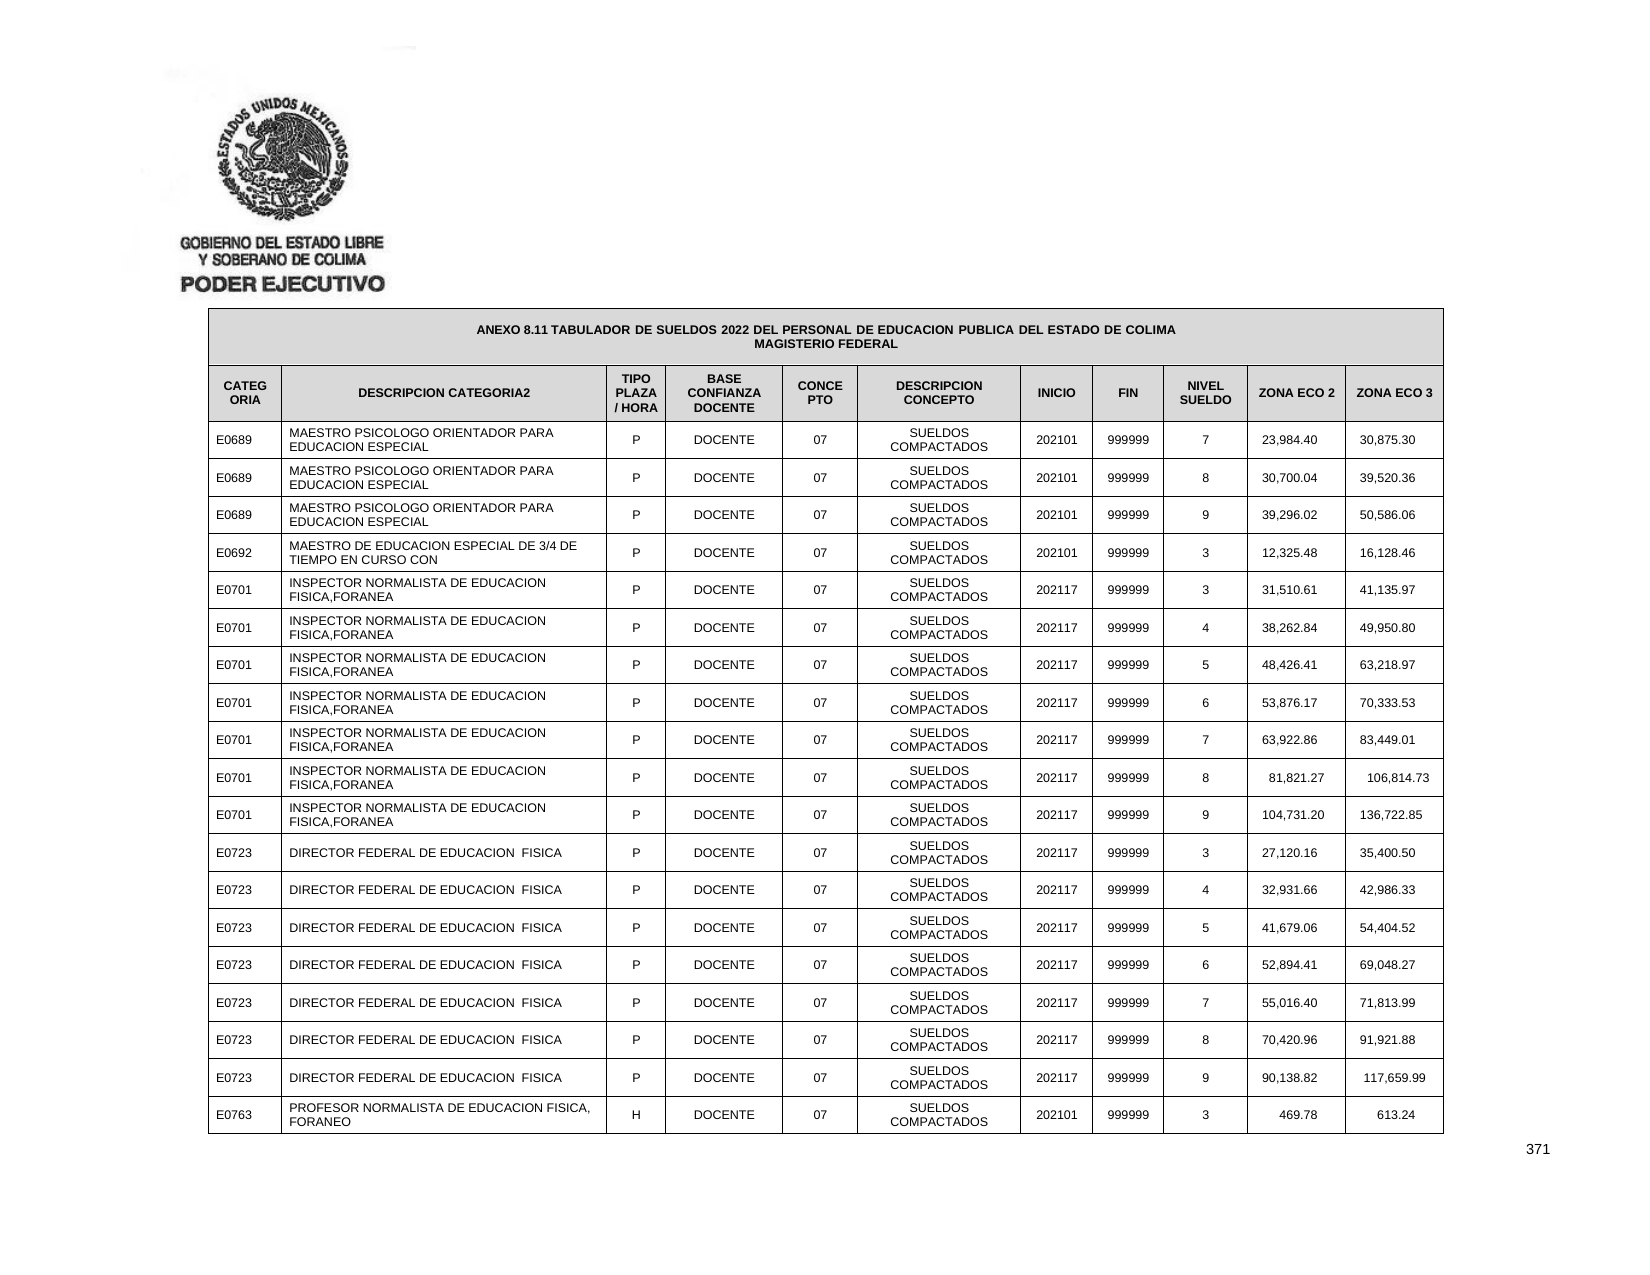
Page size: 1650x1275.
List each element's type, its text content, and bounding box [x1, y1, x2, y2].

table_cell ZONA ECO 2 [1248, 366, 1345, 421]
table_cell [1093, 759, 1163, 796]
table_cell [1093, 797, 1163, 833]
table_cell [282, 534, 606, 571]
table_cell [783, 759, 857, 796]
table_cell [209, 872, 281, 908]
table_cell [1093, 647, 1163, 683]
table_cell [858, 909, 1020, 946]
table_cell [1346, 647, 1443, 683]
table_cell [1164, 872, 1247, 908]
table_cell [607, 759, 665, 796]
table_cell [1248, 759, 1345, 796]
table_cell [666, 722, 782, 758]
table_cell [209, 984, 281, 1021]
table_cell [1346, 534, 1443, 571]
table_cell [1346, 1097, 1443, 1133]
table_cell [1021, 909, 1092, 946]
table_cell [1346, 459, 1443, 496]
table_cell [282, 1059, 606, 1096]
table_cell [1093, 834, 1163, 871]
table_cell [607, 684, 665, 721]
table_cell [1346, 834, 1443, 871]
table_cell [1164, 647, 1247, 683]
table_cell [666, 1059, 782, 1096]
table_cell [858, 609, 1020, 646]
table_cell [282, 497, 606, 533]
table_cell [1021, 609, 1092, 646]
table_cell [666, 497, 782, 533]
table_cell TIPO PLAZA / HORA [607, 366, 665, 421]
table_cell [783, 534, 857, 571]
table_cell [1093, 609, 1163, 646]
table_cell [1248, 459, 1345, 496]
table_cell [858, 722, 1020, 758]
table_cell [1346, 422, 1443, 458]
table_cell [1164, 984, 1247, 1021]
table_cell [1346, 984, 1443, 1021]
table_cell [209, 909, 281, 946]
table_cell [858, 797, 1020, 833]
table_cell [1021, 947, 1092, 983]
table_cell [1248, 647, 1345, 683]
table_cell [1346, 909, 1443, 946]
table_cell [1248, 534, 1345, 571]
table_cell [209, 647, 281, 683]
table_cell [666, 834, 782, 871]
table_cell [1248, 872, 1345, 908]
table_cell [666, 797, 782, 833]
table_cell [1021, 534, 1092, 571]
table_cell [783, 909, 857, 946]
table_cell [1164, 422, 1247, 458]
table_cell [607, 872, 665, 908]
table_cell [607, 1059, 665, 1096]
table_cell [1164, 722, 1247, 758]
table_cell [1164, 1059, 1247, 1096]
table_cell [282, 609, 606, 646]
table_cell FIN [1093, 366, 1163, 421]
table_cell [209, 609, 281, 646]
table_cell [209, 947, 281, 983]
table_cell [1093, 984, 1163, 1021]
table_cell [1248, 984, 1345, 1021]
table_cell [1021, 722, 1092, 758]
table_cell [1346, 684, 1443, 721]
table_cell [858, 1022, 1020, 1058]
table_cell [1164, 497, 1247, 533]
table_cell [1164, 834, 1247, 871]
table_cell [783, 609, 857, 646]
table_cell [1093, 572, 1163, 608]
table_cell BASE CONFIANZA DOCENTE [666, 366, 782, 421]
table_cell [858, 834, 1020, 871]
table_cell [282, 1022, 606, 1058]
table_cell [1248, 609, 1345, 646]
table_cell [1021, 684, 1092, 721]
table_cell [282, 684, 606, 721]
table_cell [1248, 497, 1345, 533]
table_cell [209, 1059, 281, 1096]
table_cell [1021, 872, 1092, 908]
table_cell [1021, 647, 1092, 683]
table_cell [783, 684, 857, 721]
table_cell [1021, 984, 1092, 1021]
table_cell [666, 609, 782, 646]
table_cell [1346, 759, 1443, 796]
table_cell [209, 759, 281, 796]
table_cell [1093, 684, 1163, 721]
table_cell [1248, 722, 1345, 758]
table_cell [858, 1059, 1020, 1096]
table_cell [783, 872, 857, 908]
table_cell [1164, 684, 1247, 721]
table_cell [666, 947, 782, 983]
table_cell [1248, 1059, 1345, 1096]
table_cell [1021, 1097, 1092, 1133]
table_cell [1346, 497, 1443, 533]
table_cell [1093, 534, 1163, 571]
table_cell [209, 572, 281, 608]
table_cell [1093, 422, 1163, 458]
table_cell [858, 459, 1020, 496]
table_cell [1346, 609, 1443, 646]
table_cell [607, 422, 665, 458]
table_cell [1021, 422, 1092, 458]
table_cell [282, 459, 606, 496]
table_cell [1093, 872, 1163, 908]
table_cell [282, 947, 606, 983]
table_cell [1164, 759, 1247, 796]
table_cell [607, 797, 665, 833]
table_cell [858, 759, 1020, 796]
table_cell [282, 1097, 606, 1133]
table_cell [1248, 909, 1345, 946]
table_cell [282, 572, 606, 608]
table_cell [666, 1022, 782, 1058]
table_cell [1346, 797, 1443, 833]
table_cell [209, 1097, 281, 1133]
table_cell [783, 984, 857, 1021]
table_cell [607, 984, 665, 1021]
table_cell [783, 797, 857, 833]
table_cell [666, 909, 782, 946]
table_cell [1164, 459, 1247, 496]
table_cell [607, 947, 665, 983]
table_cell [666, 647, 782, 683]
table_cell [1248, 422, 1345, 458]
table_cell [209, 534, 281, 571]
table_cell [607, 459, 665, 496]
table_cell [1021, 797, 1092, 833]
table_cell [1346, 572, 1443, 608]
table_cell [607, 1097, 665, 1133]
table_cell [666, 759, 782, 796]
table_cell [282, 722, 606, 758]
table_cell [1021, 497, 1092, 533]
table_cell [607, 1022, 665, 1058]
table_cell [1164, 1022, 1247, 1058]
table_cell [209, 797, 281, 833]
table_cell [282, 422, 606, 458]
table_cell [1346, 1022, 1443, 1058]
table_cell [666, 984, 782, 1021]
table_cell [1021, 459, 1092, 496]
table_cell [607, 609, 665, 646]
table_cell NIVEL SUELDO [1164, 366, 1247, 421]
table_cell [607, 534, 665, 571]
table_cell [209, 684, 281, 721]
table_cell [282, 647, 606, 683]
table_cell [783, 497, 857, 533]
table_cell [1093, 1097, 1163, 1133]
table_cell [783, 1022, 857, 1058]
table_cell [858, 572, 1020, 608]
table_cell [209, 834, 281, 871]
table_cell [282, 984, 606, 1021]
table_cell DESCRIPCION CONCEPTO [858, 366, 1020, 421]
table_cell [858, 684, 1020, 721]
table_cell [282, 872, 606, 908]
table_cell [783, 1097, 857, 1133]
table_header ANEXO 8.11 TABULADOR DE SUELDOS 2022 DEL PERSONAL DE EDUCACION PUBLICA DEL ESTADO DE COLIMA MAGISTERIO FEDERAL [209, 309, 1443, 364]
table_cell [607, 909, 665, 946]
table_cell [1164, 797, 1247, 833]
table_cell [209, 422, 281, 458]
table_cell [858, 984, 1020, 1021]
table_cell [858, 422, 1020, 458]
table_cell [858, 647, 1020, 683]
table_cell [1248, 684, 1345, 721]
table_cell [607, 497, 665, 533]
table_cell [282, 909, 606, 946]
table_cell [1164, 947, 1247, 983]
table_cell ZONA ECO 3 [1346, 366, 1443, 421]
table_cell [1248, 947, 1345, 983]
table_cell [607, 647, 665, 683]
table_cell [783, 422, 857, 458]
table_cell CATEG ORIA [209, 366, 281, 421]
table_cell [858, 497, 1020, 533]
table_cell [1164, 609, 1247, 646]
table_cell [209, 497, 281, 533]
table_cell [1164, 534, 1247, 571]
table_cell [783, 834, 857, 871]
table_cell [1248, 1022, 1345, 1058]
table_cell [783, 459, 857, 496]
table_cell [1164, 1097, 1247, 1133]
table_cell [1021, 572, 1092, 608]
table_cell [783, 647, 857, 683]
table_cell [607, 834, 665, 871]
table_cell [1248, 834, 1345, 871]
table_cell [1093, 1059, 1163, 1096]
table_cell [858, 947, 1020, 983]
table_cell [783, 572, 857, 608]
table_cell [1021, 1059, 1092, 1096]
table_cell INICIO [1021, 366, 1092, 421]
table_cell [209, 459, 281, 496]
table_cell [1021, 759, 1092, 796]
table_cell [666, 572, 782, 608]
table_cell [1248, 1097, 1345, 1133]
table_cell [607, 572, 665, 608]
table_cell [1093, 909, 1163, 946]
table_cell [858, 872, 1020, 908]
picture [112, 46, 416, 325]
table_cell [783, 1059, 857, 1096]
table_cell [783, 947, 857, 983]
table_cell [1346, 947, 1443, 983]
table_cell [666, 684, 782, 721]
table_cell DESCRIPCION CATEGORIA2 [282, 366, 606, 421]
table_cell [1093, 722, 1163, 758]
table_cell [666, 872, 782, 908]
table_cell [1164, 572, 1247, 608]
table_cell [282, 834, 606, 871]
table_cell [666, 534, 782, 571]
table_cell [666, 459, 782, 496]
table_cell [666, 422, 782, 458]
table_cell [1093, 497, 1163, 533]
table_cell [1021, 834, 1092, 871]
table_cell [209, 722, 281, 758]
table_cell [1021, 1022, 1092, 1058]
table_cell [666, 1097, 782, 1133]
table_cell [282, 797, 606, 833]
table_cell CONCE PTO [783, 366, 857, 421]
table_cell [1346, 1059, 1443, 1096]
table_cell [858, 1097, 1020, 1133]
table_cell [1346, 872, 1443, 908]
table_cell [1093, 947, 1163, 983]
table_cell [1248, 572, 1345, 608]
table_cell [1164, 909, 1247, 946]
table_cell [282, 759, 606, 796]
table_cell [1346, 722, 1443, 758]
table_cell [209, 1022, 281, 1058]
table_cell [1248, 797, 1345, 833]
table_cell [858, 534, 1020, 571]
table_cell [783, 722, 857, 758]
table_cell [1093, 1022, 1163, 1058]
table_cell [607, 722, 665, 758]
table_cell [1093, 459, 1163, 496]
